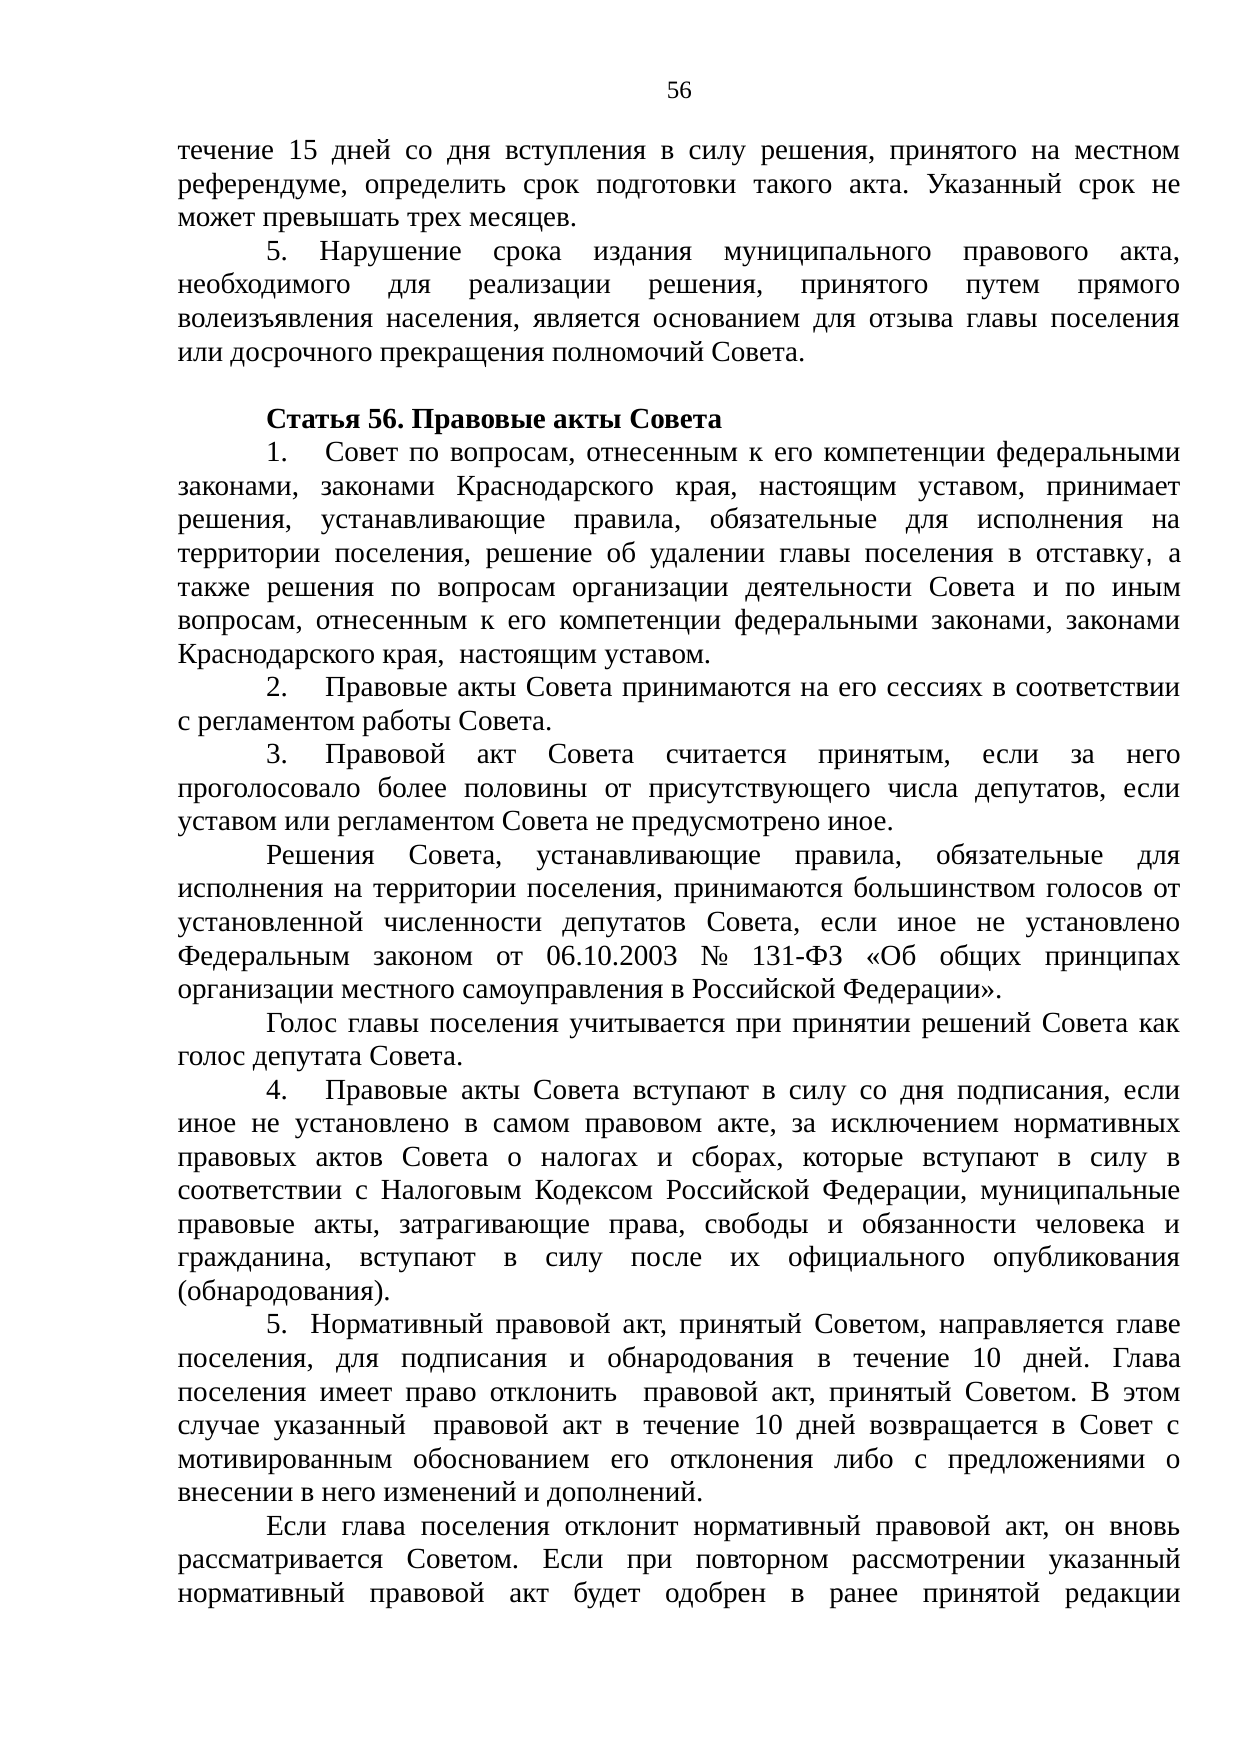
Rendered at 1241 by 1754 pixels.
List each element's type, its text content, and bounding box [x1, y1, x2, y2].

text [177, 1508, 1181, 1608]
text 5. Нарушение срока издания муниципального правового акта, необходимого для реализации решения, принятого путем прямого волеизъявления населения, является основанием для отзыва главы поселения или досрочного прекращения полномочий Совета. [177, 233, 1181, 367]
list Правовой акт Совета считается принятым, если за него проголосовало более половины от присутствующего числа депутатов, если уставом или регламентом Совета не предусмотрено иное. [177, 736, 1181, 837]
text Голос главы поселения учитывается при принятии решений Совета как голос депутата Совета. [177, 1005, 1181, 1072]
list Правовые акты Совета вступают в силу со дня подписания, если иное не установлено в самом правовом акте, за исключением нормативных правовых актов Совета о налогах и сборах, которые вступают в силу в соответствии с Налоговым Кодексом Российской Федерации, муниципальные правовые акты, затрагивающие права, свободы и обязанности человека и гражданина, вступают в силу после их официального опубликования (обнародования). [177, 1072, 1181, 1307]
text Решения Совета, устанавливающие правила, обязательные для исполнения на территории поселения, принимаются большинством голосов от установленной численности депутатов Совета, если иное не установлено Федеральным законом от 06.10.2003 № 131-ФЗ «Об общих принципах организации местного самоуправления в Российской Федерации». [177, 837, 1181, 1005]
list Совет по вопросам, отнесенным к его компетенции федеральными законами, законами Краснодарского края, настоящим уставом, принимает решения, устанавливающие правила, обязательные для исполнения на территории поселения, решение об удалении главы поселения в отставку, а также решения по вопросам организации деятельности Совета и по иным вопросам, отнесенным к его компетенции федеральными законами, законами Краснодарского края, настоящим уставом. [177, 434, 1181, 669]
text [177, 132, 1181, 233]
text 5. Нормативный правовой акт, принятый Советом, направляется главе поселения, для подписания и обнародования в течение 10 дней. Глава поселения имеет право отклонить правовой акт, принятый Советом. В этом случае указанный правовой акт в течение 10 дней возвращается в Совет с мотивированным обоснованием его отклонения либо с предложениями о внесении в него изменений и дополнений. [177, 1307, 1181, 1508]
list Правовые акты Совета принимаются на его сессиях в соответствии с регламентом работы Совета. [177, 669, 1181, 736]
subtitle Статья 56. Правовые акты Совета [266, 401, 1181, 434]
